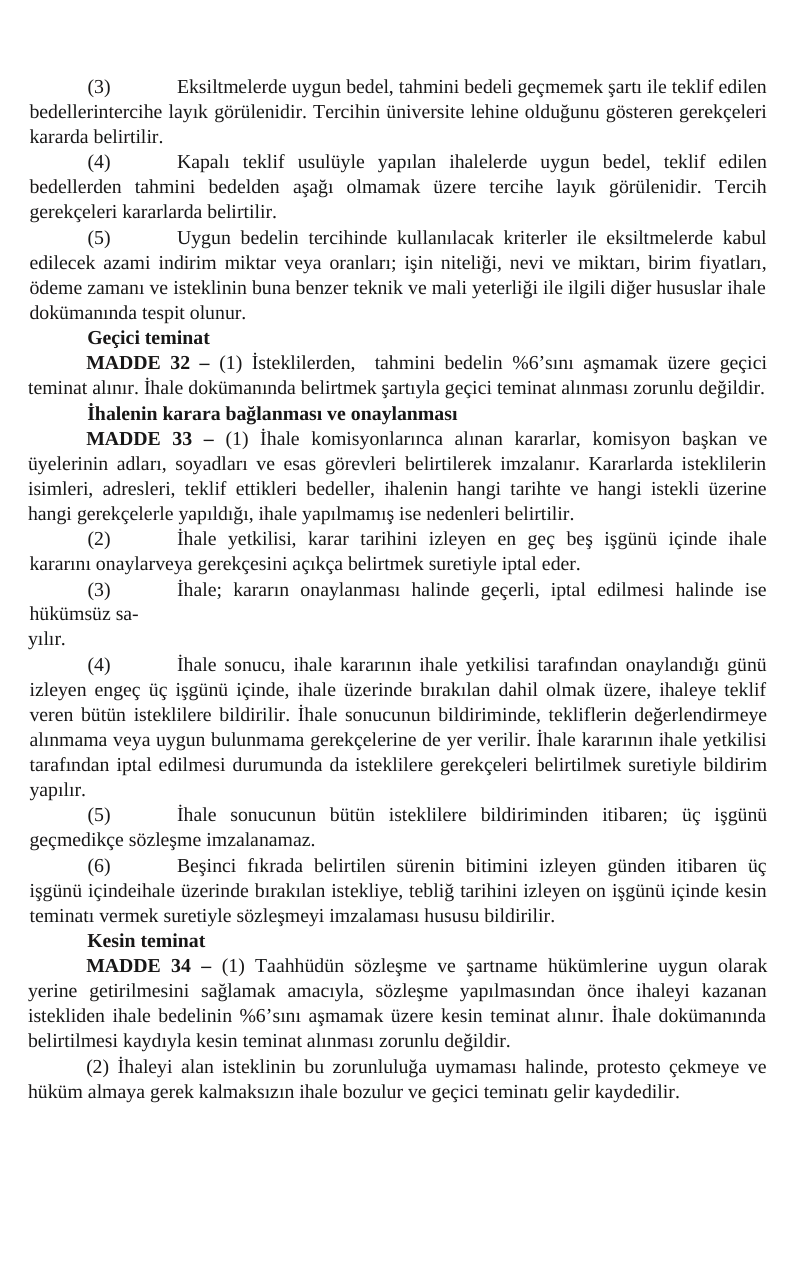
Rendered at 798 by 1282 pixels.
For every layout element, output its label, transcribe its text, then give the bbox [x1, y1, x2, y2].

list Uygun bedelin tercihinde kullanılacak kriterler ile eksiltmelerde kabul edilecek azami indirim miktar veya oranları; işin niteliği, nevi ve miktarı, birim fiyatları, ödeme zamanı ve isteklinin buna benzer teknik ve mali yeterliği ile ilgili diğer hususlar ihale dokümanında tespit olunur. [29, 226, 768, 323]
text MADDE 32 – (1) İsteklilerden, tahmini bedelin %6’sını aşmamak üzere geçici teminat alınır. İhale dokümanında belirtmek şartıyla geçici teminat alınması zorunlu değildir. [28, 351, 768, 399]
list Kapalı teklif usulüyle yapılan ihalelerde uygun bedel, teklif edilen bedellerden tahmini bedelden aşağı olmamak üzere tercihe layık görülenidir. Tercih gerekçeleri kararlarda belirtilir. [29, 150, 768, 223]
text MADDE 34 – (1) Taahhüdün sözleşme ve şartname hükümlerine uygun olarak yerine getirilmesini sağlamak amacıyla, sözleşme yapılmasından önce ihaleyi kazanan istekliden ihale bedelinin %6’sını aşmamak üzere kesin teminat alınır. İhale dokümanında belirtilmesi kaydıyla kesin teminat alınması zorunlu değildir. [28, 954, 768, 1052]
subtitle Kesin teminat [87, 929, 768, 952]
list İhale sonucu, ihale kararının ihale yetkilisi tarafından onaylandığı günü izleyen engeç üç işgünü içinde, ihale üzerinde bırakılan dahil olmak üzere, ihaleye teklif veren bütün isteklilere bildirilir. İhale sonucunun bildiriminde, tekliflerin değerlendirmeye alınmama veya uygun bulunmama gerekçelerine de yer verilir. İhale kararının ihale yetkilisi tarafından iptal edilmesi durumunda da isteklilere gerekçeleri belirtilmek suretiyle bildirim yapılır. [29, 653, 768, 801]
text yılır. [28, 627, 768, 650]
subtitle İhalenin karara bağlanması ve onaylanması [87, 402, 768, 424]
list Eksiltmelerde uygun bedel, tahmini bedeli geçmemek şartı ile teklif edilen bedellerintercihe layık görülenidir. Tercihin üniversite lehine olduğunu gösteren gerekçeleri kararda belirtilir. [29, 75, 768, 147]
text MADDE 33 – (1) İhale komisyonlarınca alınan kararlar, komisyon başkan ve üyelerinin adları, soyadları ve esas görevleri belirtilerek imzalanır. Kararlarda isteklilerin isimleri, adresleri, teklif ettikleri bedeller, ihalenin hangi tarihte ve hangi istekli üzerine hangi gerekçelerle yapıldığı, ihale yapılmamış ise nedenleri belirtilir. [28, 427, 768, 524]
list İhale; kararın onaylanması halinde geçerli, iptal edilmesi halinde ise hükümsüz sa- [29, 578, 768, 625]
list İhale sonucunun bütün isteklilere bildiriminden itibaren; üç işgünü geçmedikçe sözleşme imzalanamaz. [29, 803, 768, 851]
list Beşinci fıkrada belirtilen sürenin bitimini izleyen günden itibaren üç işgünü içindeihale üzerinde bırakılan istekliye, tebliğ tarihini izleyen on işgünü içinde kesin teminatı vermek suretiyle sözleşmeyi imzalaması hususu bildirilir. [29, 854, 768, 927]
subtitle Geçici teminat [87, 326, 768, 349]
text (2) İhaleyi alan isteklinin bu zorunluluğa uymaması halinde, protesto çekmeye ve hüküm almaya gerek kalmaksızın ihale bozulur ve geçici teminatı gelir kaydedilir. [28, 1055, 768, 1102]
list İhale yetkilisi, karar tarihini izleyen en geç beş işgünü içinde ihale kararını onaylarveya gerekçesini açıkça belirtmek suretiyle iptal eder. [29, 527, 768, 575]
